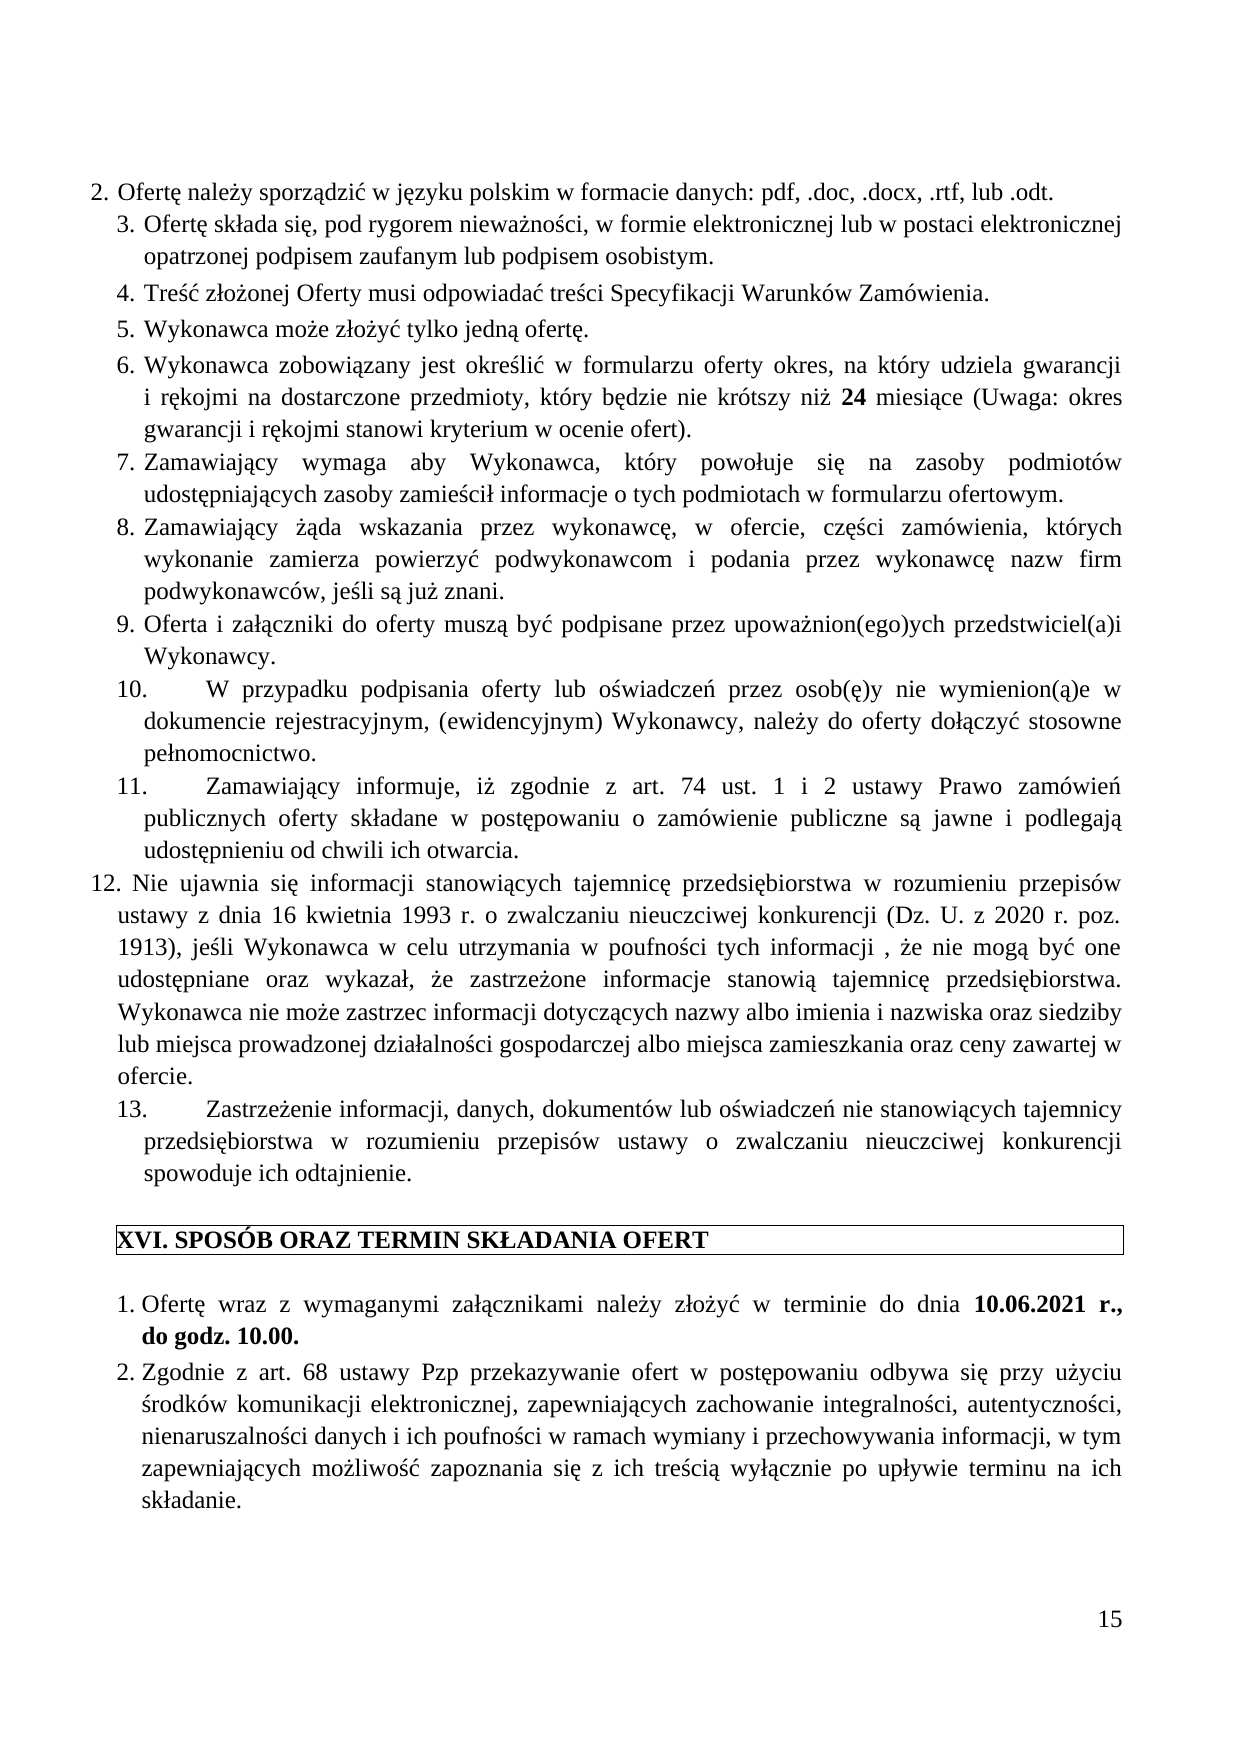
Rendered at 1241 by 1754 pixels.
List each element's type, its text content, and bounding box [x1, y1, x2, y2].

list Treść złożonej Oferty musi odpowiadać treści Specyfikacji Warunków Zamówienia. [116, 278, 1123, 307]
list Oferta i załączniki do oferty muszą być podpisane przez upoważnion(ego)ych przedstwiciel(a)i Wykonawcy. [116, 609, 1123, 670]
list Ofertę składa się, pod rygorem nieważności, w formie elektronicznej lub w postaci elektronicznej opatrzonej podpisem zaufanym lub podpisem osobistym. [116, 209, 1123, 270]
list Ofertę należy sporządzić w języku polskim w formacie danych: pdf, .doc, .docx, .rtf, lub .odt. [90, 177, 1123, 205]
list Ofertę wraz z wymaganymi załącznikami należy złożyć w terminie do dnia 10.06.2021 r., do godz. 10.00. [116, 1289, 1123, 1350]
list Wykonawca może złożyć tylko jedną ofertę. [116, 314, 1123, 343]
list Zamawiający żąda wskazania przez wykonawcę, w ofercie, części zamówienia, których wykonanie zamierza powierzyć podwykonawcom i podania przez wykonawcę nazw firm podwykonawców, jeśli są już znani. [116, 512, 1123, 605]
list Nie ujawnia się informacji stanowiących tajemnicę przedsiębiorstwa w rozumieniu przepisów ustawy z dnia 16 kwietnia 1993 r. o zwalczaniu nieuczciwej konkurencji (Dz. U. z 2020 r. poz. 1913), jeśli Wykonawca w celu utrzymania w poufności tych informacji , że nie mogą być one udostępniane oraz wykazał, że zastrzeżone informacje stanowią tajemnicę przedsiębiorstwa. Wykonawca nie może zastrzec informacji dotyczących nazwy albo imienia i nazwiska oraz siedziby lub miejsca prowadzonej działalności gospodarczej albo miejsca zamieszkania oraz ceny zawartej w ofercie. [90, 868, 1123, 1090]
subtitle XVI. SPOSÓB ORAZ TERMIN SKŁADANIA OFERT [117, 1226, 1123, 1254]
list Zamawiający informuje, iż zgodnie z art. 74 ust. 1 i 2 ustawy Prawo zamówień publicznych oferty składane w postępowaniu o zamówienie publiczne są jawne i podlegają udostępnieniu od chwili ich otwarcia. [116, 771, 1123, 864]
list Zastrzeżenie informacji, danych, dokumentów lub oświadczeń nie stanowiących tajemnicy przedsiębiorstwa w rozumieniu przepisów ustawy o zwalczaniu nieuczciwej konkurencji spowoduje ich odtajnienie. [116, 1094, 1123, 1187]
list W przypadku podpisania oferty lub oświadczeń przez osob(ę)y nie wymienion(ą)e w dokumencie rejestracyjnym, (ewidencyjnym) Wykonawcy, należy do oferty dołączyć stosowne pełnomocnictwo. [116, 674, 1123, 767]
list Zamawiający wymaga aby Wykonawca, który powołuje się na zasoby podmiotów udostępniających zasoby zamieścił informacje o tych podmiotach w formularzu ofertowym. [116, 447, 1123, 508]
list Zgodnie z art. 68 ustawy Pzp przekazywanie ofert w postępowaniu odbywa się przy użyciu środków komunikacji elektronicznej, zapewniających zachowanie integralności, autentyczności, nienaruszalności danych i ich poufności w ramach wymiany i przechowywania informacji, w tym zapewniających możliwość zapoznania się z ich treścią wyłącznie po upływie terminu na ich składanie. [116, 1357, 1123, 1514]
list Wykonawca zobowiązany jest określić w formularzu oferty okres, na który udziela gwarancji i rękojmi na dostarczone przedmioty, który będzie nie krótszy niż 24 miesiące (Uwaga: okres gwarancji i rękojmi stanowi kryterium w ocenie ofert). [116, 350, 1123, 443]
